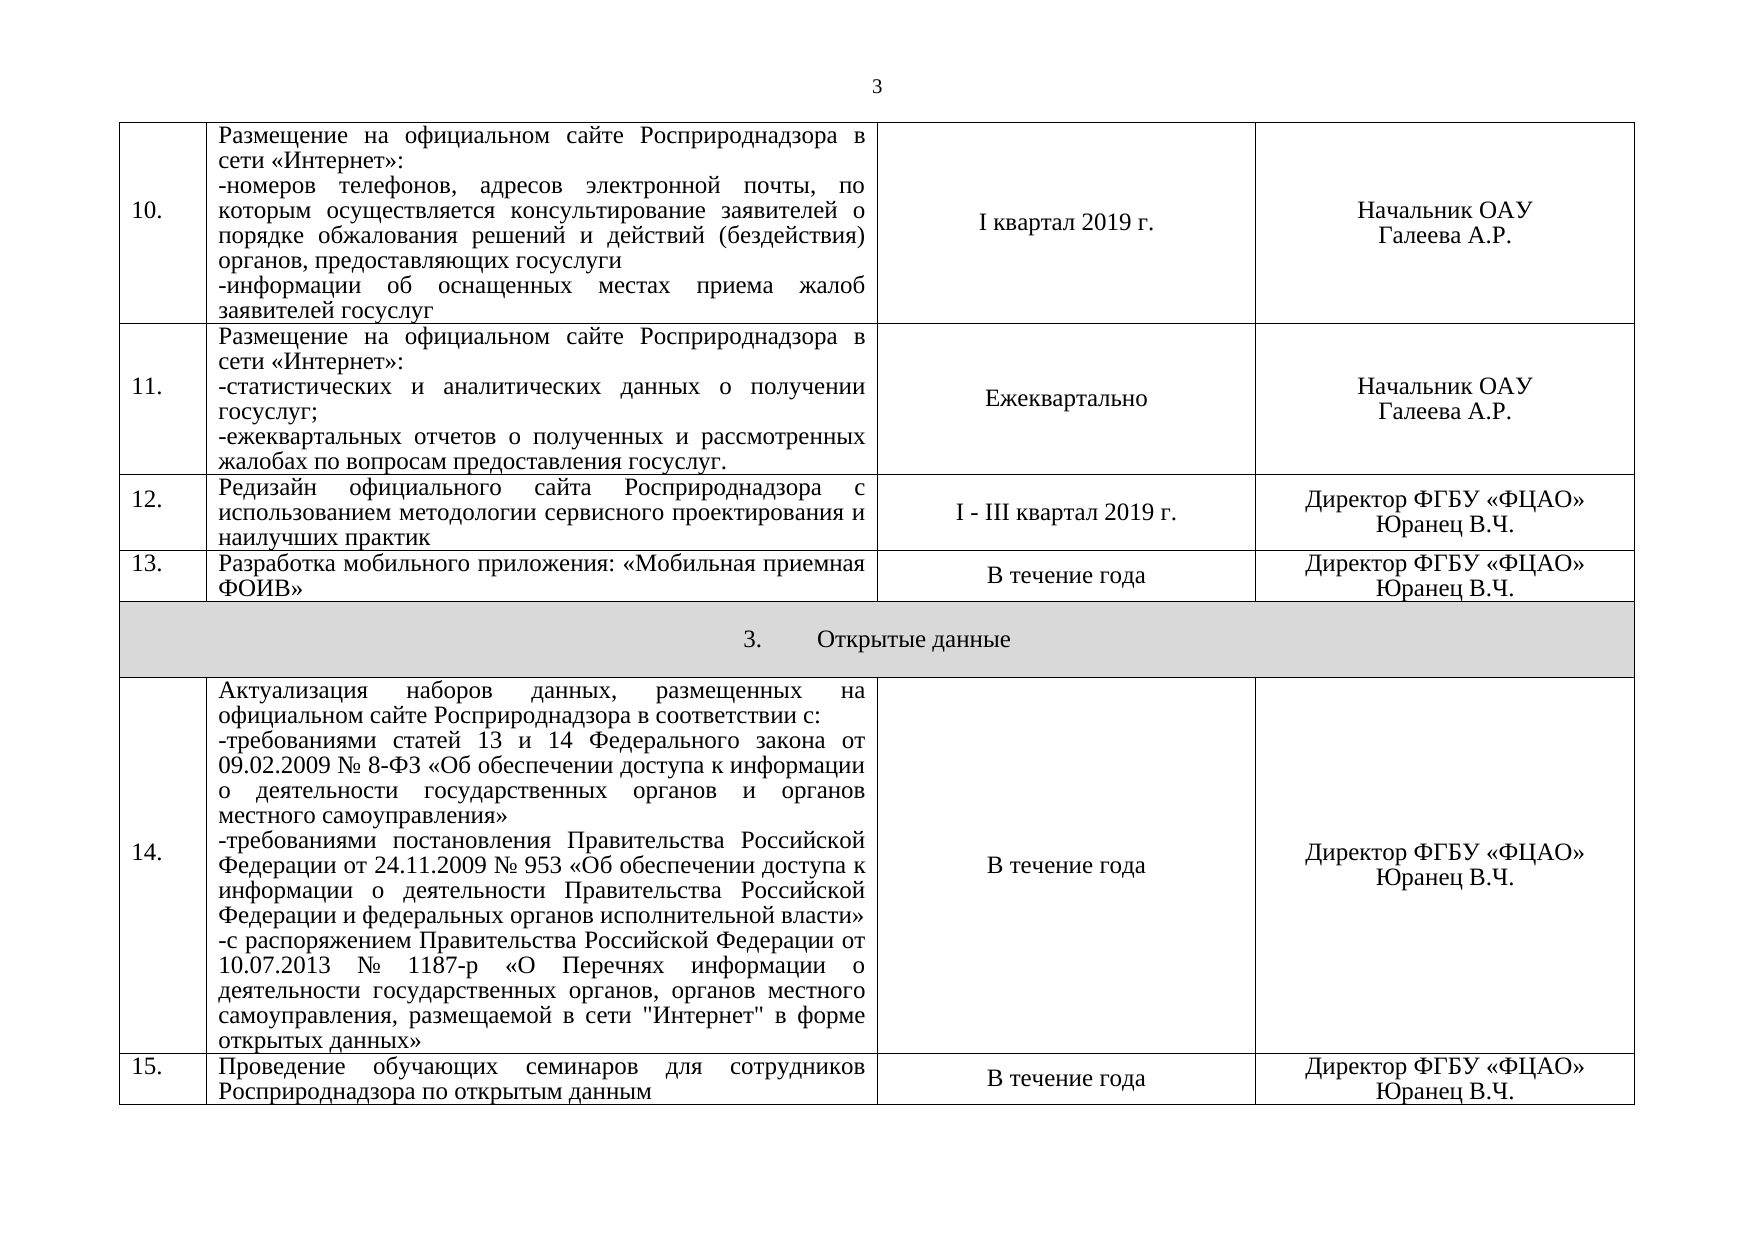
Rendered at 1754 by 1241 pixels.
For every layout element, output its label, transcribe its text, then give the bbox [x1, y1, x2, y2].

table_cell В течение года [878, 551, 1255, 601]
table_cell Размещение на официальном сайте Росприроднадзора в сети «Интернет»: -номеров телефонов, адресов электронной почты, по которым осуществляется консультирование заявителей о порядке обжалования решений и действий (бездействия) органов, предоставляющих госуслуги -информации об оснащенных местах приема жалоб заявителей госуслуг [207, 123, 877, 323]
table_cell Начальник ОАУ Галеева А.Р. [1256, 324, 1634, 474]
table_cell Начальник ОАУ Галеева А.Р. [1256, 123, 1634, 323]
table_cell I - III квартал 2019 г. [878, 475, 1255, 550]
table_cell [120, 551, 206, 601]
table_cell Размещение на официальном сайте Росприроднадзора в сети «Интернет»: -статистических и аналитических данных о получении госуслуг; -ежеквартальных отчетов о полученных и рассмотренных жалобах по вопросам предоставления госуслуг. [207, 324, 877, 474]
table_cell Открытые данные [120, 602, 1634, 677]
table_cell I квартал 2019 г. [878, 123, 1255, 323]
table_cell Проведение обучающих семинаров для сотрудников Росприроднадзора по открытым данным [207, 1054, 877, 1104]
table_cell [120, 475, 206, 550]
table_cell Разработка мобильного приложения: «Мобильная приемная ФОИВ» [207, 551, 877, 601]
table_cell Редизайн официального сайта Росприроднадзора с использованием методологии сервисного проектирования и наилучших практик [207, 475, 877, 550]
table_cell [120, 678, 206, 1053]
table_cell [120, 123, 206, 323]
table_cell В течение года [878, 678, 1255, 1053]
table_cell [120, 1054, 206, 1104]
table_cell [120, 324, 206, 474]
table_cell Ежеквартально [878, 324, 1255, 474]
table_cell Актуализация наборов данных, размещенных на официальном сайте Росприроднадзора в соответствии с: -требованиями статей 13 и 14 Федерального закона от 09.02.2009 № 8-ФЗ «Об обеспечении доступа к информации о деятельности государственных органов и органов местного самоуправления» -требованиями постановления Правительства Российской Федерации от 24.11.2009 № 953 «Об обеспечении доступа к информации о деятельности Правительства Российской Федерации и федеральных органов исполнительной власти» -с распоряжением Правительства Российской Федерации от 10.07.2013 № 1187-р «О Перечнях информации о деятельности государственных органов, органов местного самоуправления, размещаемой в сети "Интернет" в форме открытых данных» [207, 678, 877, 1053]
table_cell Директор ФГБУ «ФЦАО» Юранец В.Ч. [1256, 475, 1634, 550]
table_cell В течение года [878, 1054, 1255, 1104]
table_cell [1256, 1054, 1634, 1104]
table_cell Директор ФГБУ «ФЦАО» Юранец В.Ч. [1256, 678, 1634, 1053]
table_cell Директор ФГБУ «ФЦАО» Юранец В.Ч. [1256, 551, 1634, 601]
